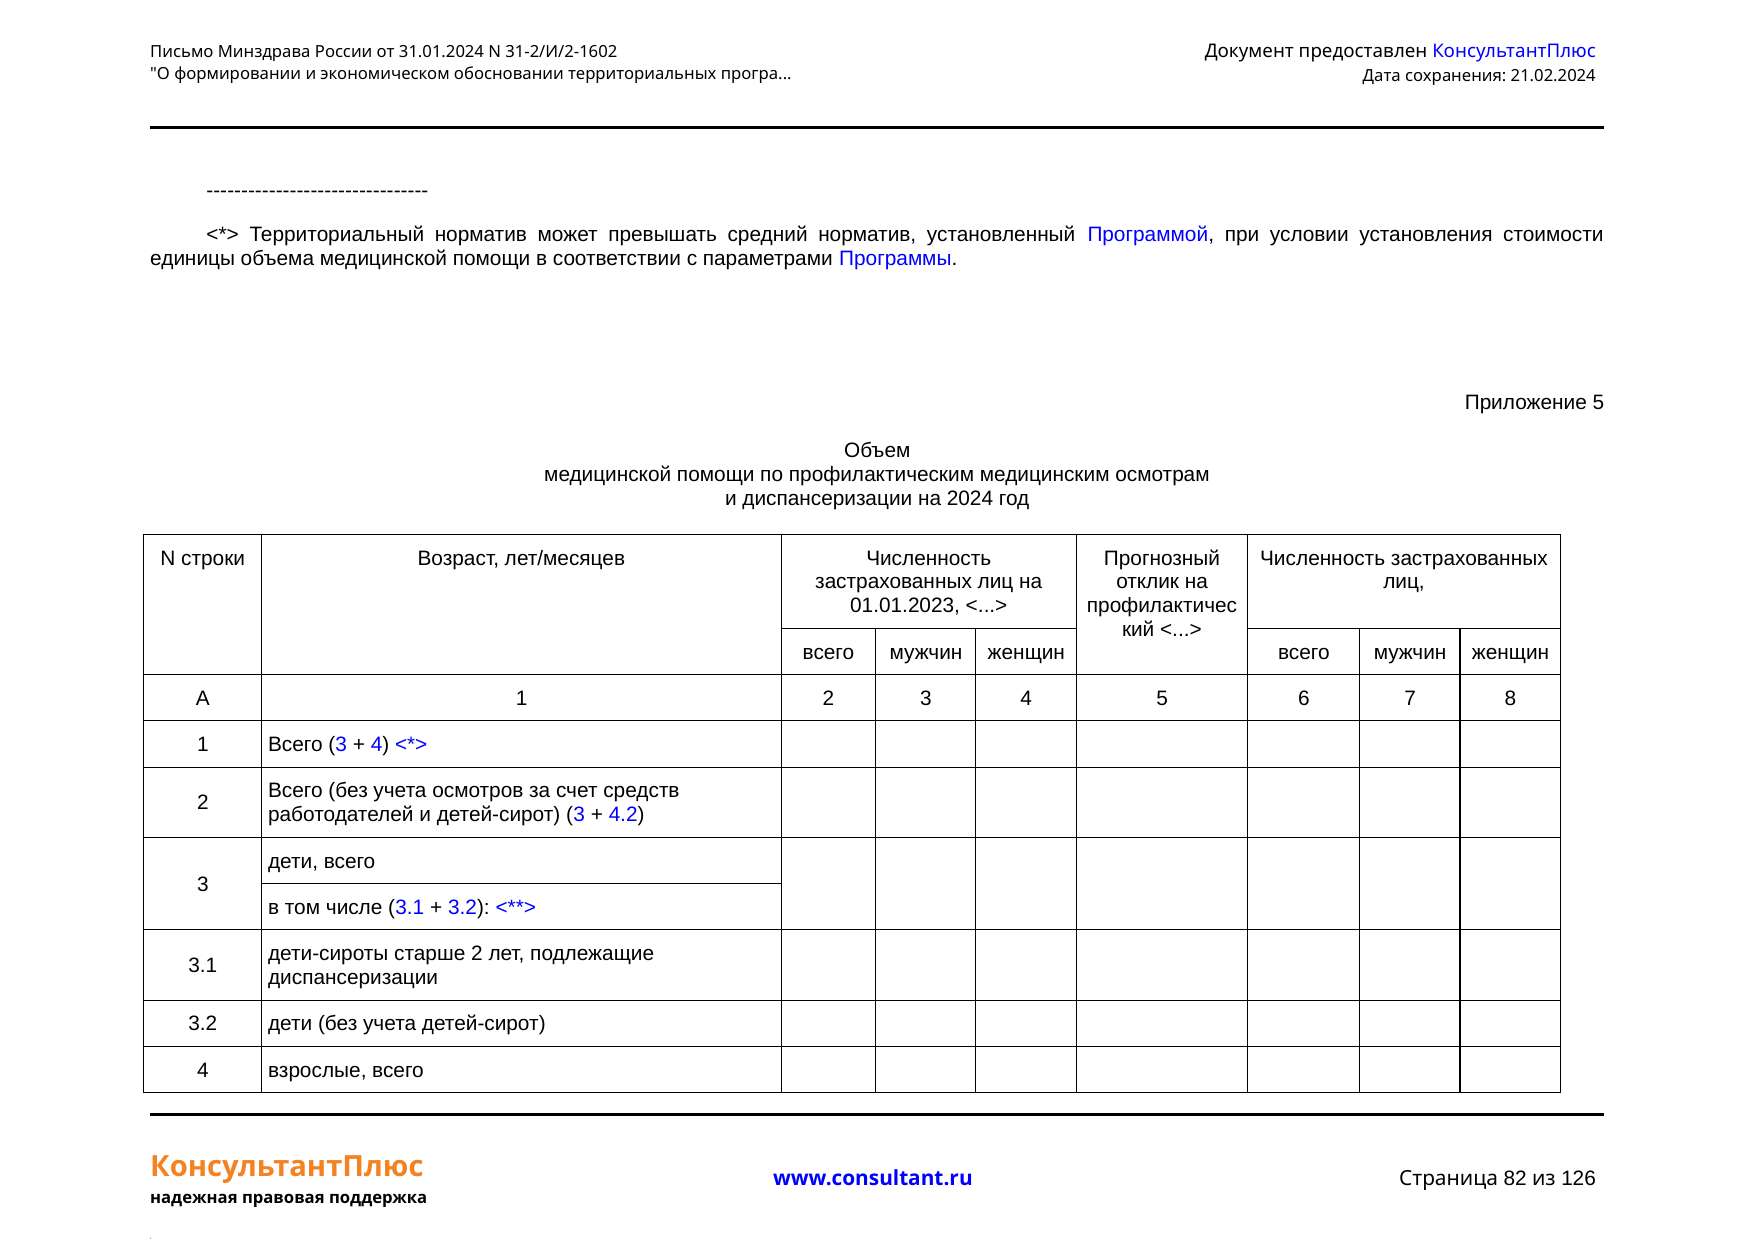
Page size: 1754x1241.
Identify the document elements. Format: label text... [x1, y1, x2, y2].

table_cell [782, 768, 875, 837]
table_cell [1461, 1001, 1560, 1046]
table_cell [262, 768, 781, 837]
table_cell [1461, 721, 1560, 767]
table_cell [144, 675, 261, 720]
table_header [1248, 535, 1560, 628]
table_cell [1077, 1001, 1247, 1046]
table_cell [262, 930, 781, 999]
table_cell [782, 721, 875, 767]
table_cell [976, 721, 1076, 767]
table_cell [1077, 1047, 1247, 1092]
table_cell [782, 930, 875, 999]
text -------------------------------- [150, 177, 1604, 201]
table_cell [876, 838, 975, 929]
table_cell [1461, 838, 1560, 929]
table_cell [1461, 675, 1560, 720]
text и диспансеризации на 2024 год [150, 486, 1604, 510]
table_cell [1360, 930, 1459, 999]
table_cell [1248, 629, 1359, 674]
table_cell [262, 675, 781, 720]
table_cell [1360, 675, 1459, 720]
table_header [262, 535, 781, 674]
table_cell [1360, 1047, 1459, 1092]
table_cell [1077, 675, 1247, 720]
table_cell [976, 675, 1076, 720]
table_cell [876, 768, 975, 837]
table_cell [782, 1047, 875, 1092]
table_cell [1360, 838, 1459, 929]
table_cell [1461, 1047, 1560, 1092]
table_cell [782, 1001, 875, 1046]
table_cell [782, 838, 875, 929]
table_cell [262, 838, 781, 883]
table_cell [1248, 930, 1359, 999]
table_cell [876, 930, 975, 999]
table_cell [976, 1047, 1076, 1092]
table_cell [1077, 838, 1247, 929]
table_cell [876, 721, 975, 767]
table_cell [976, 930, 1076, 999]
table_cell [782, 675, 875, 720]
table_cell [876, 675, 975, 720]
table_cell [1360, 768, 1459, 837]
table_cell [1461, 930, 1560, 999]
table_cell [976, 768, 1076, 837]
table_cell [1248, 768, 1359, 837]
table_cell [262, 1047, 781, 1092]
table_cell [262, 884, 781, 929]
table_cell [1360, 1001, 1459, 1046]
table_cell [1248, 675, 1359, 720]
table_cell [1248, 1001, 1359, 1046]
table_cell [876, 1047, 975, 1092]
text <*> Территориальный норматив может превышать средний норматив, установленный Программой, при условии установления стоимости единицы объема медицинской помощи в соответствии с параметрами Программы. [150, 222, 1604, 270]
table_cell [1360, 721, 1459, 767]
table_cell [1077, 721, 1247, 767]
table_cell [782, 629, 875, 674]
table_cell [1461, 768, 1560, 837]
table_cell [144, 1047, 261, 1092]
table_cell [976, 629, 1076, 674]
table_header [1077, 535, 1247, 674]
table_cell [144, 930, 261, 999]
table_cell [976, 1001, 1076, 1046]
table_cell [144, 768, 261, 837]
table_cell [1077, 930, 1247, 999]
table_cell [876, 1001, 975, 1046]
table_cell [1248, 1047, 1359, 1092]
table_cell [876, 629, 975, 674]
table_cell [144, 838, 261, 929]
text медицинской помощи по профилактическим медицинским осмотрам [150, 462, 1604, 486]
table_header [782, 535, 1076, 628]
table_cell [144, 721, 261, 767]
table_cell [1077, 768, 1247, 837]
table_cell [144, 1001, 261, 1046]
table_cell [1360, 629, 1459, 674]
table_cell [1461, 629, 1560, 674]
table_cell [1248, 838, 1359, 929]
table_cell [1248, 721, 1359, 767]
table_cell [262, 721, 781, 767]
text Объем [150, 438, 1604, 462]
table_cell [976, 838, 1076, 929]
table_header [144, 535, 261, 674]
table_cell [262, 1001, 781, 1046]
text Приложение 5 [150, 390, 1604, 414]
